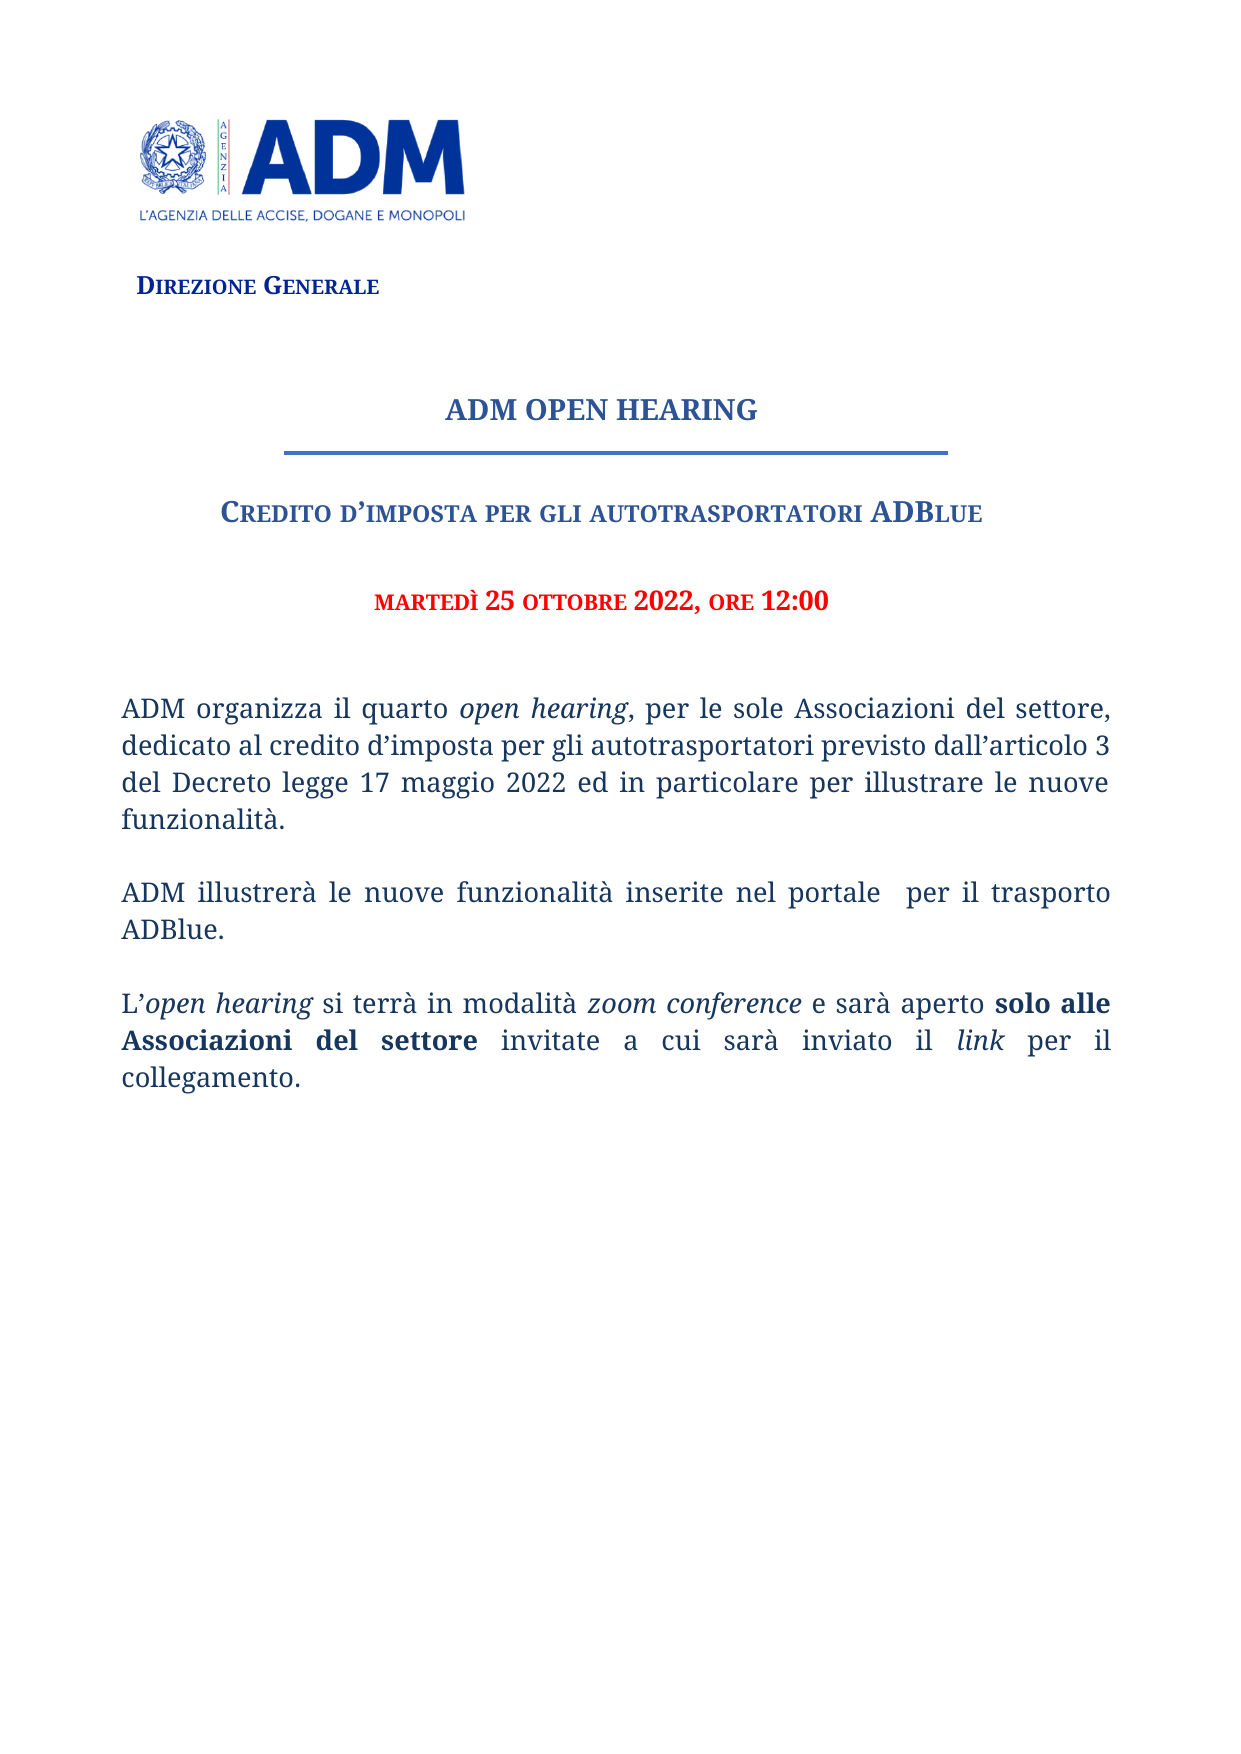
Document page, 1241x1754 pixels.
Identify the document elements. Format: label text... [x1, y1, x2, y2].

picture [124, 106, 481, 232]
text ADM illustrerà le nuove funzionalità inserite nel portale per il trasporto ADBlue. [121, 874, 1111, 948]
text martedì 25 ottobre 2022, ore 12:00 [92, 582, 1111, 618]
text ADM OPEN HEARING [92, 389, 1111, 428]
text Direzione Generale [136, 267, 1198, 301]
text L’open hearing si terrà in modalità zoom conference e sarà aperto solo alle Associazioni del settore invitate a cui sarà inviato il link per il collegamento. [121, 984, 1111, 1095]
text ADM organizza il quarto open hearing, per le sole Associazioni del settore, dedicato al credito d’imposta per gli autotrasportatori previsto dall’articolo 3 del Decreto legge 17 maggio 2022 ed in particolare per illustrare le nuove funzionalità. [121, 689, 1111, 837]
text Credito d’imposta per gli autotrasportatori ADBlue [92, 491, 1111, 531]
